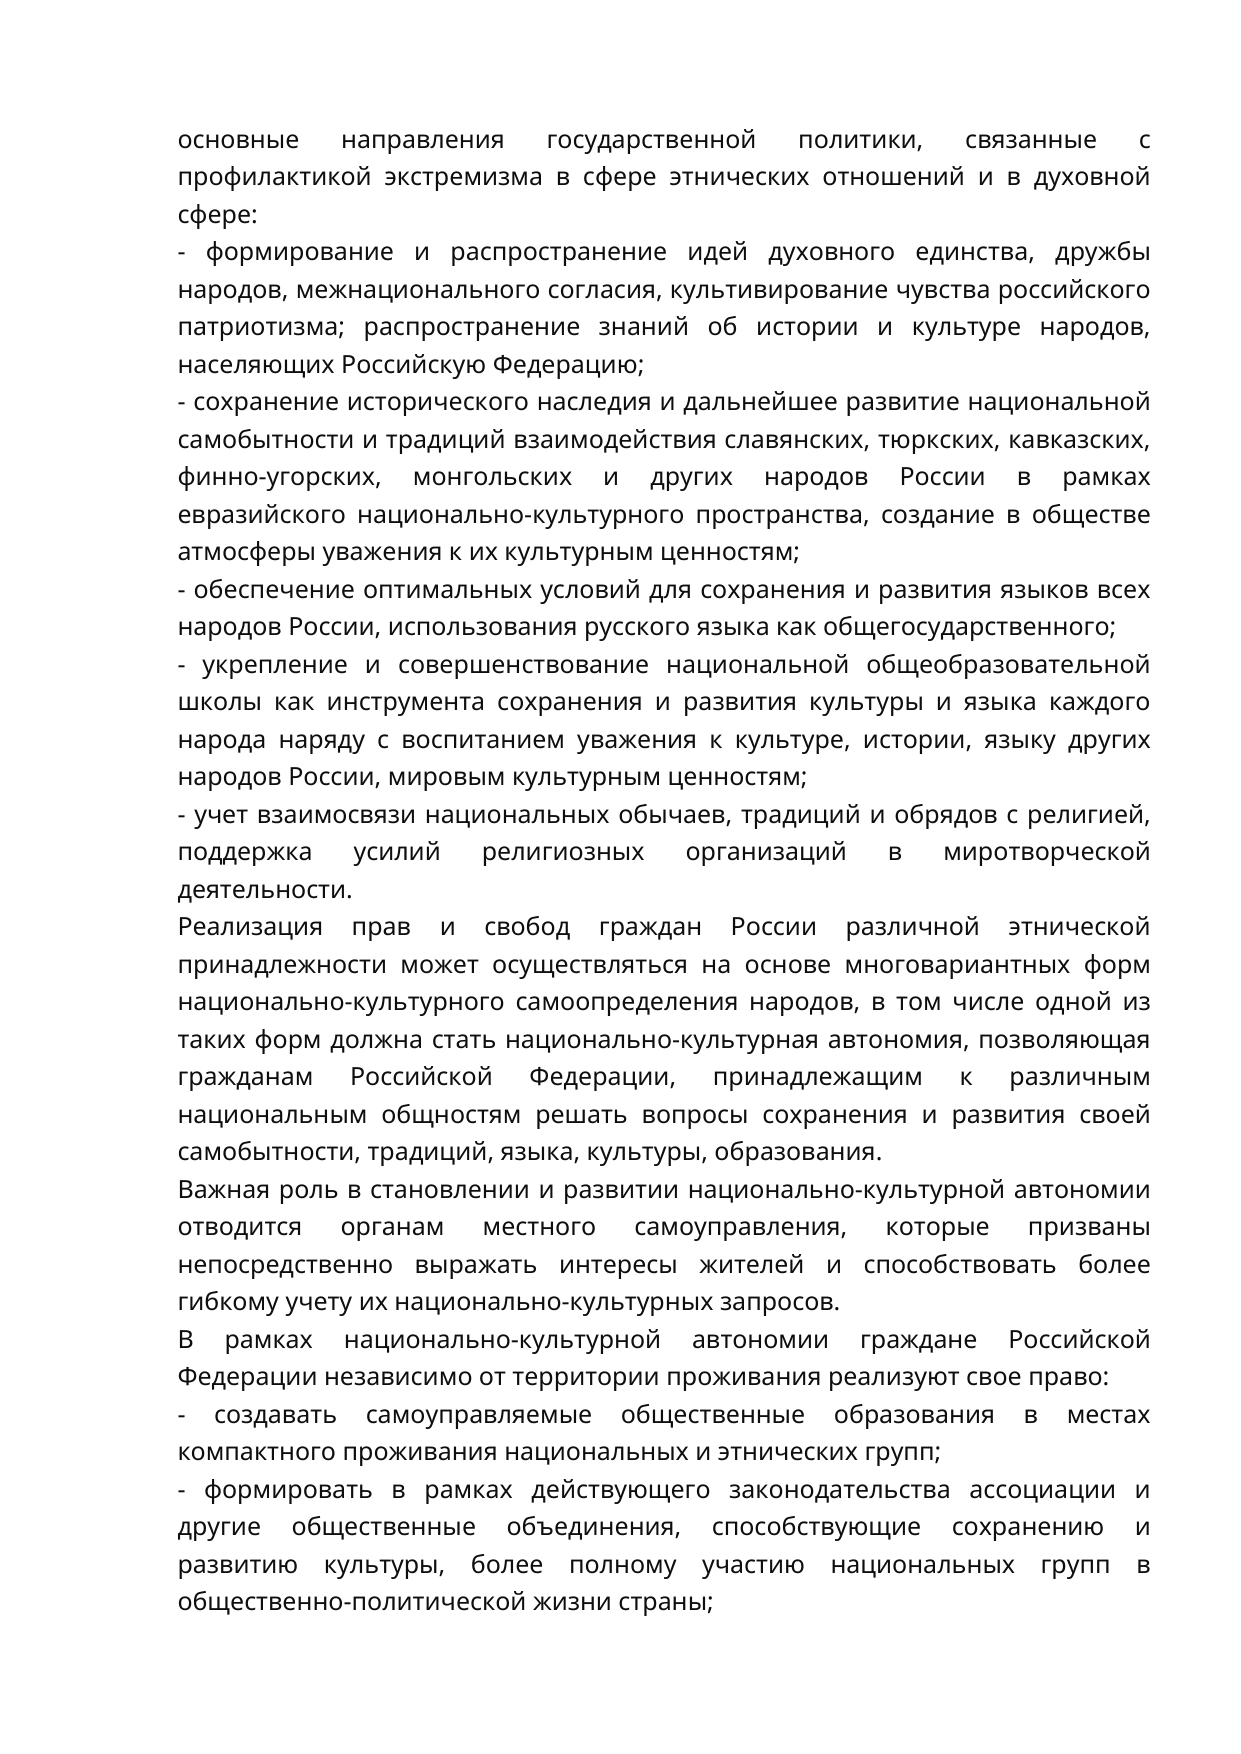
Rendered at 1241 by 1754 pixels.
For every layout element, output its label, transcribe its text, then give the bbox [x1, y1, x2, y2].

text Реализация прав и свобод граждан России различной этнической принадлежности может осуществляться на основе многовариантных форм национально-культурного самоопределения народов, в том числе одной из таких форм должна стать национально-культурная автономия, позволяющая гражданам Российской Федерации, принадлежащим к различным национальным общностям решать вопросы сохранения и развития своей самобытности, традиций, языка, культуры, образования. [177, 906, 1152, 1168]
text - сохранение исторического наследия и дальнейшее развитие национальной самобытности и традиций взаимодействия славянских, тюркских, кавказских, финно-угорских, монгольских и других народов России в рамках евразийского национально-культурного пространства, создание в обществе атмосферы уважения к их культурным ценностям; [177, 381, 1152, 568]
text - обеспечение оптимальных условий для сохранения и развития языков всех народов России, использования русского языка как общегосударственного; [177, 568, 1152, 643]
text - укрепление и совершенствование национальной общеобразовательной школы как инструмента сохранения и развития культуры и языка каждого народа наряду с воспитанием уважения к культуре, истории, языку других народов России, мировым культурным ценностям; [177, 643, 1152, 793]
text В рамках национально-культурной автономии граждане Российской Федерации независимо от территории проживания реализуют свое право: [177, 1318, 1152, 1393]
text Важная роль в становлении и развитии национально-культурной автономии отводится органам местного самоуправления, которые призваны непосредственно выражать интересы жителей и способствовать более гибкому учету их национально-культурных запросов. [177, 1168, 1152, 1318]
text - формирование и распространение идей духовного единства, дружбы народов, межнационального согласия, культивирование чувства российского патриотизма; распространение знаний об истории и культуре народов, населяющих Российскую Федерацию; [177, 231, 1152, 381]
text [177, 118, 1152, 231]
text - формировать в рамках действующего законодательства ассоциации и другие общественные объединения, способствующие сохранению и развитию культуры, более полному участию национальных групп в общественно-политической жизни страны; [177, 1468, 1152, 1618]
text - создавать самоуправляемые общественные образования в местах компактного проживания национальных и этнических групп; [177, 1393, 1152, 1468]
text - учет взаимосвязи национальных обычаев, традиций и обрядов с религией, поддержка усилий религиозных организаций в миротворческой деятельности. [177, 793, 1152, 906]
